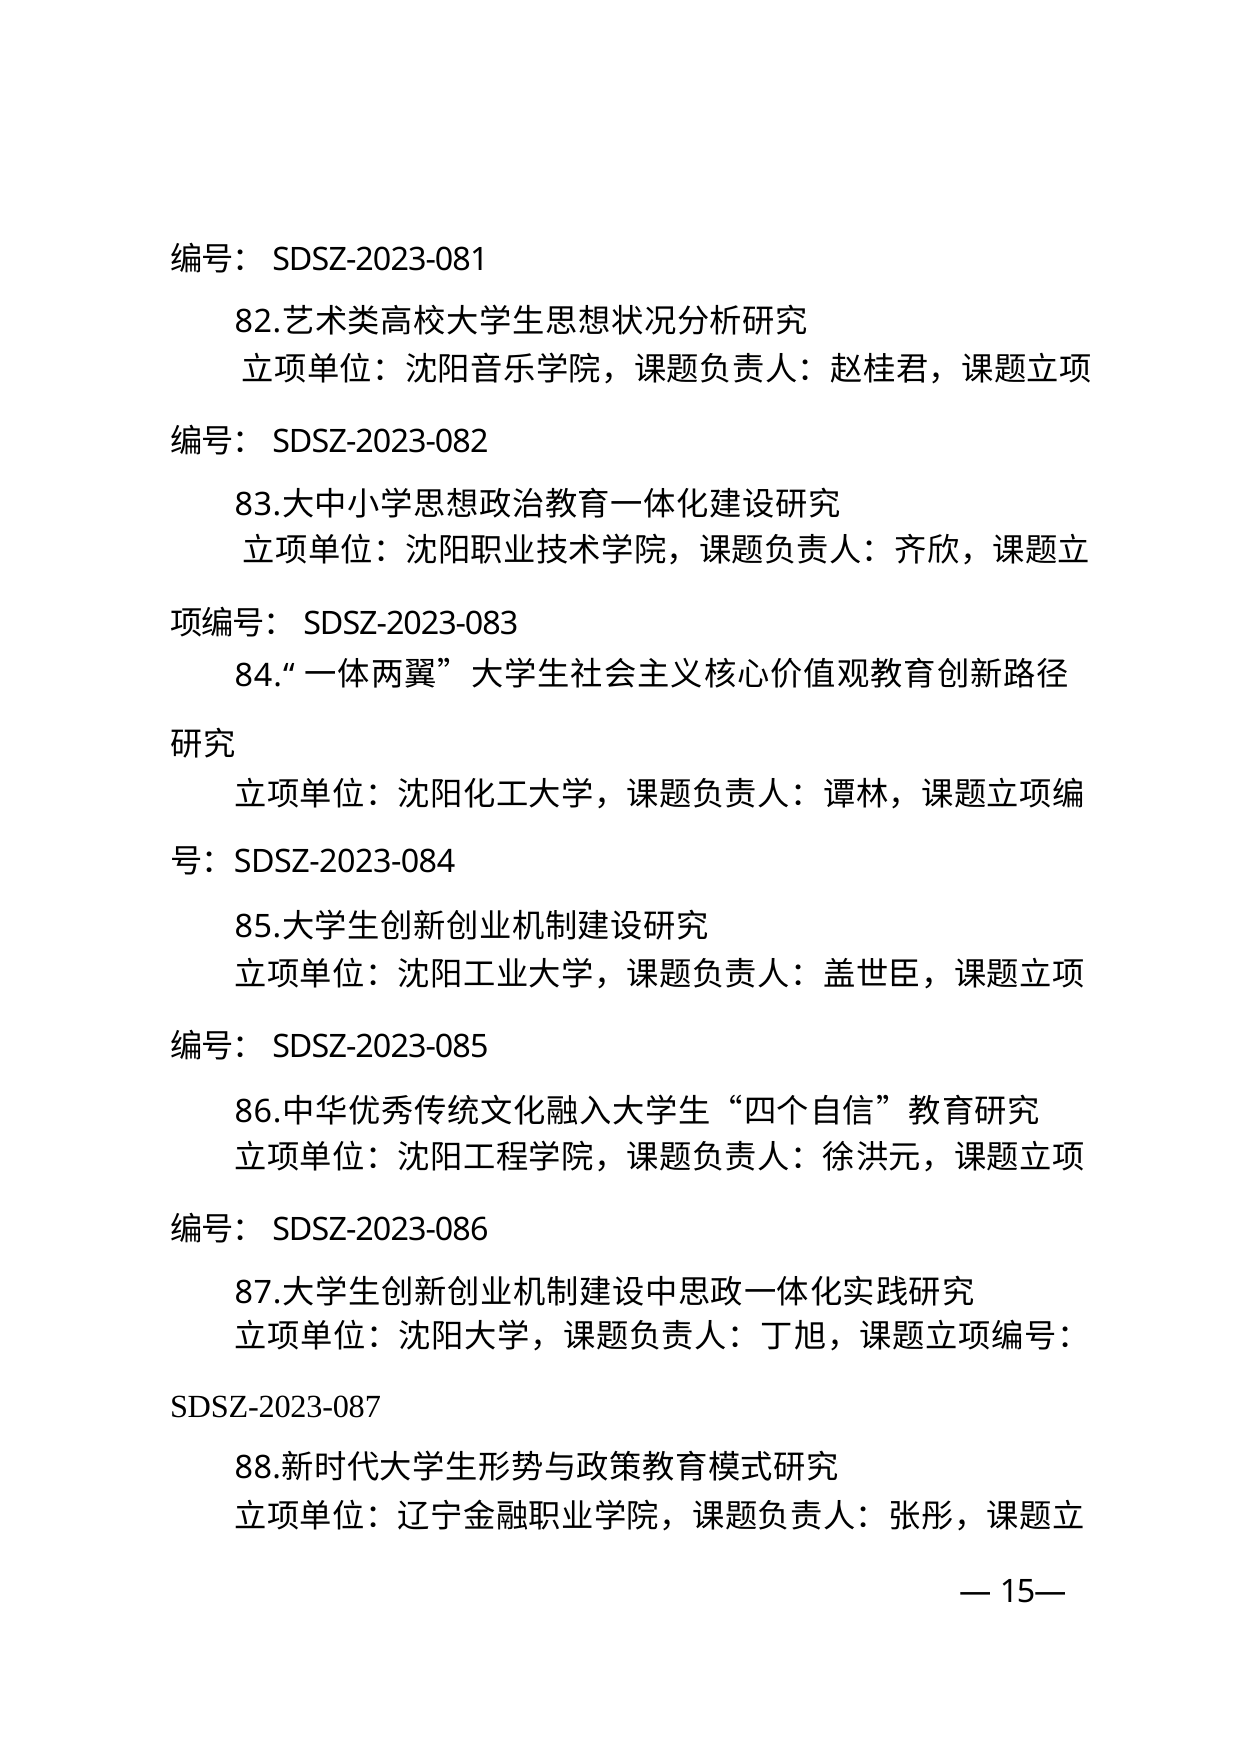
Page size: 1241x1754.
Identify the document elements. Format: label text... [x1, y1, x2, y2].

text 立项单位：沈阳工业大学，课题负责人：盖世臣，课题立项 [234, 966, 1093, 1023]
text 编号： SDSZ-2023-081 [170, 235, 1093, 279]
text 84.“ 一体两翼”大学生社会主义核心价值观教育创新路径 [234, 664, 1093, 721]
text SDSZ-2023-087 [170, 1394, 1093, 1423]
text 编号： SDSZ-2023-086 [170, 1205, 1093, 1248]
text 立项单位：沈阳职业技术学院，课题负责人：齐欣，课题立 [243, 542, 1093, 600]
text 项编号： SDSZ-2023-083 [170, 600, 1093, 643]
text 88.新时代大学生形势与政策教育模式研究 [234, 1444, 1093, 1488]
text 立项单位：沈阳大学，课题负责人：丁旭，课题立项编号： [234, 1330, 1093, 1394]
text 编号： SDSZ-2023-082 [170, 418, 1093, 461]
text 87.大学生创新创业机制建设中思政一体化实践研究 [234, 1269, 1093, 1312]
text 编号： SDSZ-2023-085 [170, 1023, 1093, 1066]
text 立项单位：沈阳音乐学院，课题负责人：赵桂君，课题立项 [242, 361, 1093, 418]
text 号：SDSZ-2023-084 [170, 839, 1093, 881]
text 立项单位：沈阳工程学院，课题负责人：徐洪元，课题立项 [234, 1148, 1093, 1205]
text 82.艺术类高校大学生思想状况分析研究 [234, 298, 1093, 342]
text 85.大学生创新创业机制建设研究 [234, 902, 1093, 946]
text 86.中华优秀传统文化融入大学生“四个自信”教育研究 [234, 1088, 1093, 1131]
text 研究 [170, 721, 1093, 764]
text 83.大中小学思想政治教育一体化建设研究 [234, 481, 1093, 524]
text 立项单位：辽宁金融职业学院，课题负责人：张彤，课题立 [234, 1507, 1093, 1562]
text 立项单位：沈阳化工大学，课题负责人：谭林，课题立项编 [234, 784, 1093, 838]
